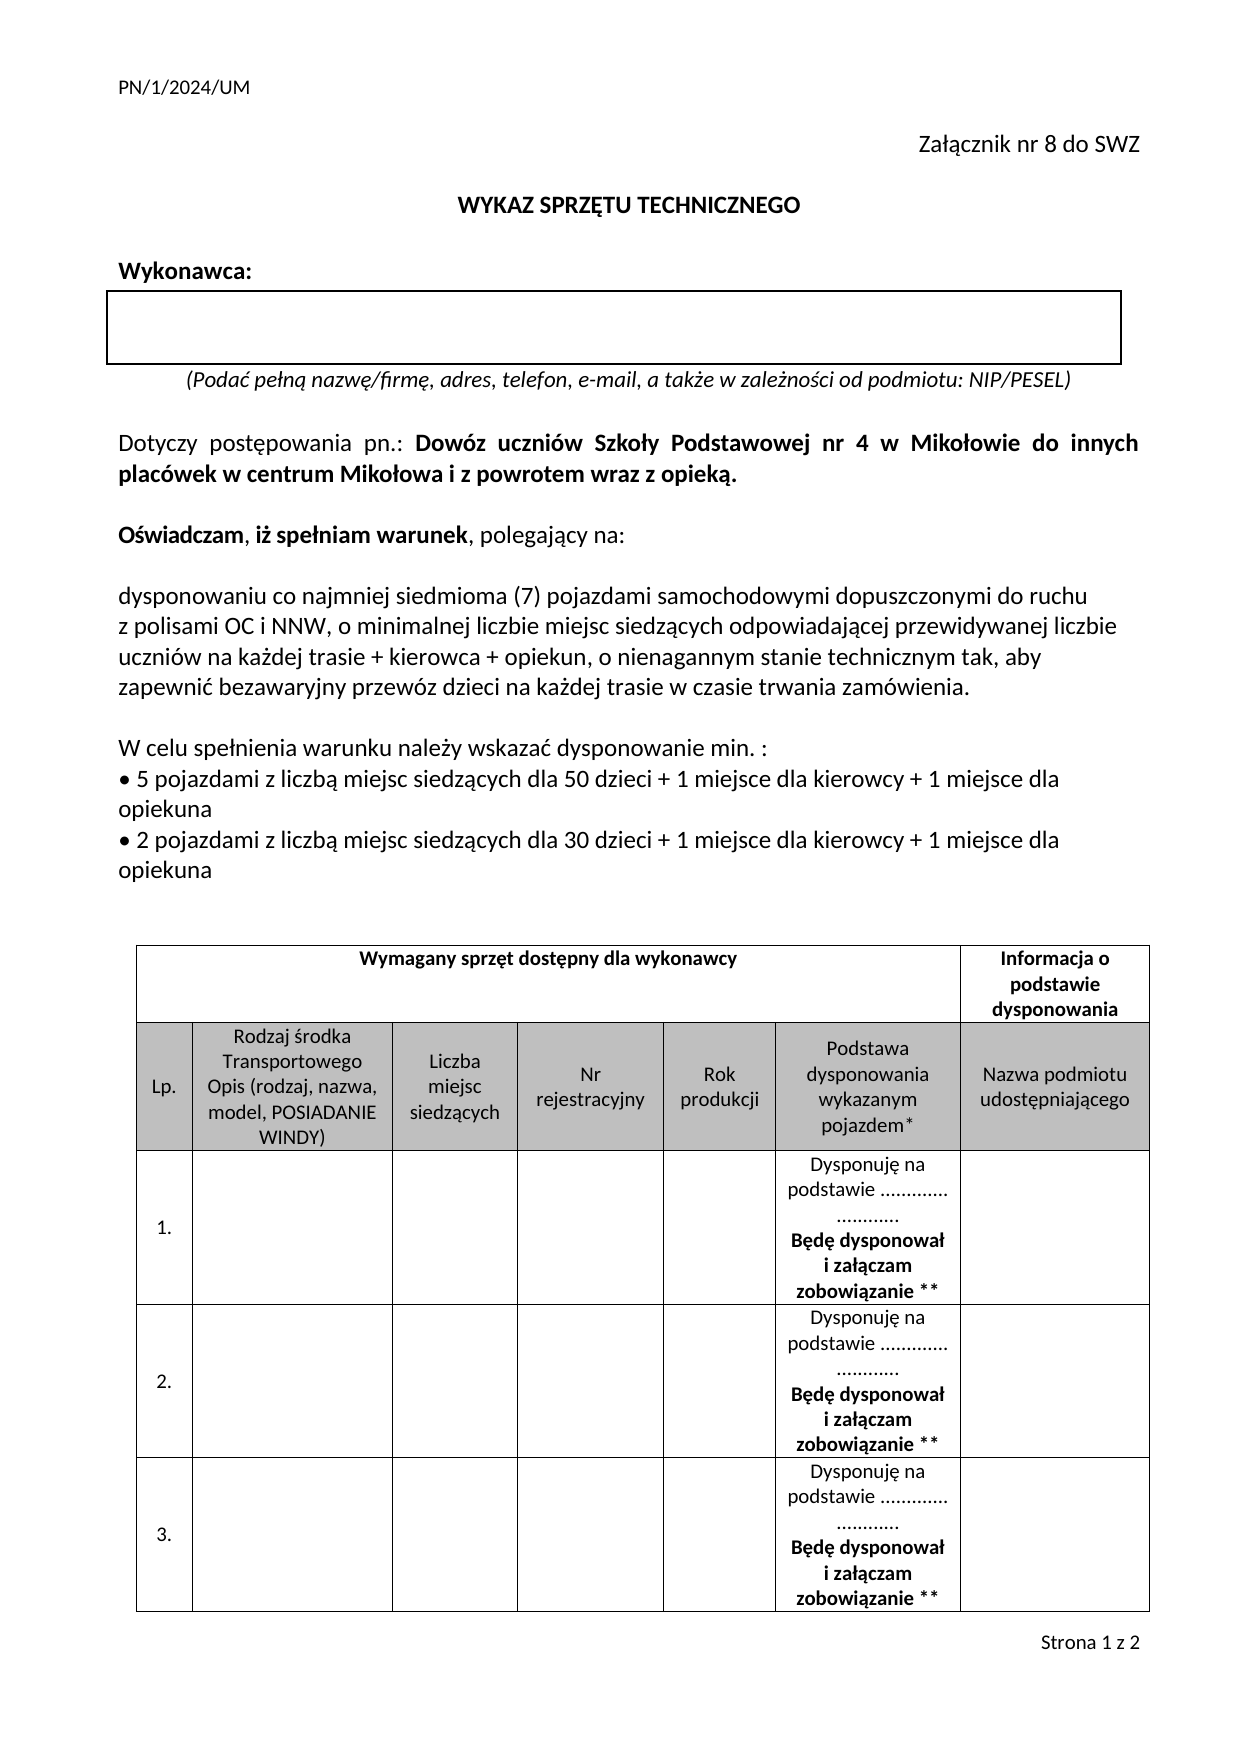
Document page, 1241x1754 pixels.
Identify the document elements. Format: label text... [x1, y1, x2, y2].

table_header Informacja o podstawie dysponowania [961, 946, 1149, 1022]
text (Podać pełną nazwę/firmę, adres, telefon, e-mail, a także w zależności od podmiotu: NIP/PESEL) [118, 365, 1140, 393]
table_cell [518, 1458, 663, 1611]
table_cell [961, 1305, 1149, 1457]
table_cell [776, 1305, 960, 1457]
title Załącznik nr 8 do SWZ [118, 128, 1140, 159]
table_cell [393, 1151, 517, 1303]
table_cell Nazwa podmiotu udostępniającego [961, 1023, 1149, 1150]
text dysponowaniu co najmniej siedmioma (7) pojazdami samochodowymi dopuszczonymi do ruchu z polisami OC i NNW, o minimalnej liczbie miejsc siedzących odpowiadającej przewidywanej liczbie uczniów na każdej trasie + kierowca + opiekun, o nienagannym stanie technicznym tak, aby zapewnić bezawaryjny przewóz dzieci na każdej trasie w czasie trwania zamówienia. [118, 580, 1140, 702]
table_cell 1. [137, 1151, 192, 1303]
table_cell [518, 1305, 663, 1457]
table_cell 3. [137, 1458, 192, 1611]
table_cell Lp. [137, 1023, 192, 1150]
table_cell [393, 1458, 517, 1611]
table_cell Dysponuję na podstawie ......................... Będę dysponował i załączam zobowiązanie ** [776, 1151, 960, 1303]
table_header [108, 292, 1120, 363]
table_cell [961, 1458, 1149, 1611]
text WYKAZ SPRZĘTU TECHNICZNEGO [118, 189, 1140, 220]
table_cell Rodzaj środka Transportowego Opis (rodzaj, nazwa, model, POSIADANIE WINDY) [193, 1023, 392, 1150]
text Wykonawca: [118, 255, 1140, 286]
text W celu spełnienia warunku należy wskazać dysponowanie min. : [118, 733, 1140, 763]
table_cell [664, 1305, 775, 1457]
table_cell [961, 1151, 1149, 1303]
table_header Wymagany sprzęt dostępny dla wykonawcy [137, 946, 960, 1022]
table_cell [193, 1458, 392, 1611]
table_cell [664, 1151, 775, 1303]
text • 5 pojazdami z liczbą miejsc siedzących dla 50 dzieci + 1 miejsce dla kierowcy + 1 miejsce dla opiekuna [118, 763, 1140, 824]
text Dotyczy postępowania pn.: Dowóz uczniów Szkoły Podstawowej nr 4 w Mikołowie do innych placówek w centrum Mikołowa i z powrotem wraz z opieką. [118, 427, 1140, 488]
table_cell 2. [137, 1305, 192, 1457]
table_cell [393, 1305, 517, 1457]
table_cell [193, 1151, 392, 1303]
table_cell Liczba miejsc siedzących [393, 1023, 517, 1150]
table_cell [664, 1458, 775, 1611]
table_cell [193, 1305, 392, 1457]
table_cell Rok produkcji [664, 1023, 775, 1150]
table_cell [518, 1151, 663, 1303]
table_cell Podstawa dysponowania wykazanym pojazdem* [776, 1023, 960, 1150]
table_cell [776, 1458, 960, 1611]
table_cell Nr rejestracyjny [518, 1023, 663, 1150]
text • 2 pojazdami z liczbą miejsc siedzących dla 30 dzieci + 1 miejsce dla kierowcy + 1 miejsce dla opiekuna [118, 824, 1140, 885]
text Oświadczam, iż spełniam warunek, polegający na: [118, 519, 1140, 549]
